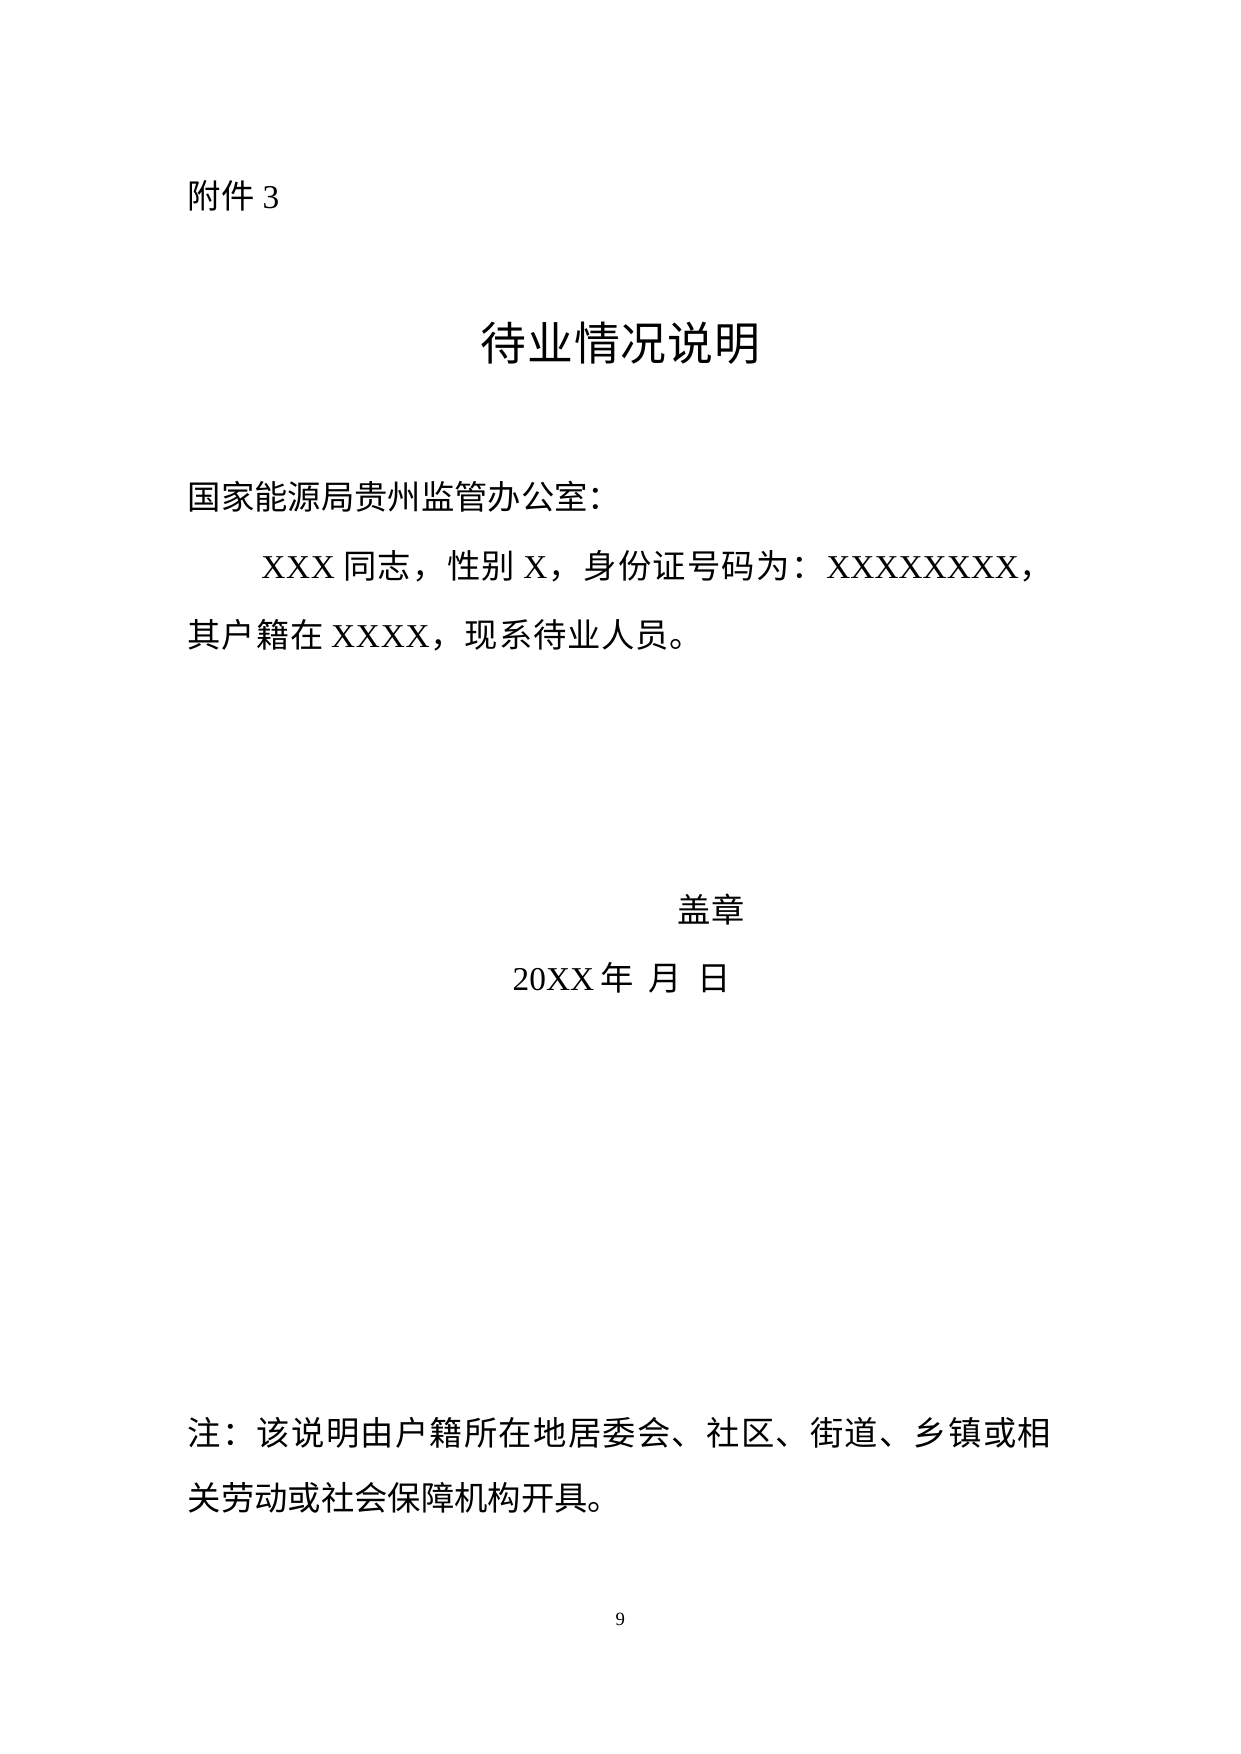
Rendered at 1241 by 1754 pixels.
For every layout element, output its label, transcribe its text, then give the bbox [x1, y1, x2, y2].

text 20XX年 月 日 [187, 936, 1053, 1004]
text 附件3 [187, 162, 1053, 227]
text 注：该说明由户籍所在地居委会、社区、街道、乡镇或相关劳动或社会保障机构开具。 [187, 1398, 1053, 1528]
text 待业情况说明 [187, 292, 1053, 389]
text 盖章 [187, 867, 1053, 936]
text XXX同志，性别X，身份证号码为：XXXXXXXX，其户籍在XXXX，现系待业人员。 [187, 523, 1053, 661]
text 国家能源局贵州监管办公室： [187, 454, 1053, 523]
